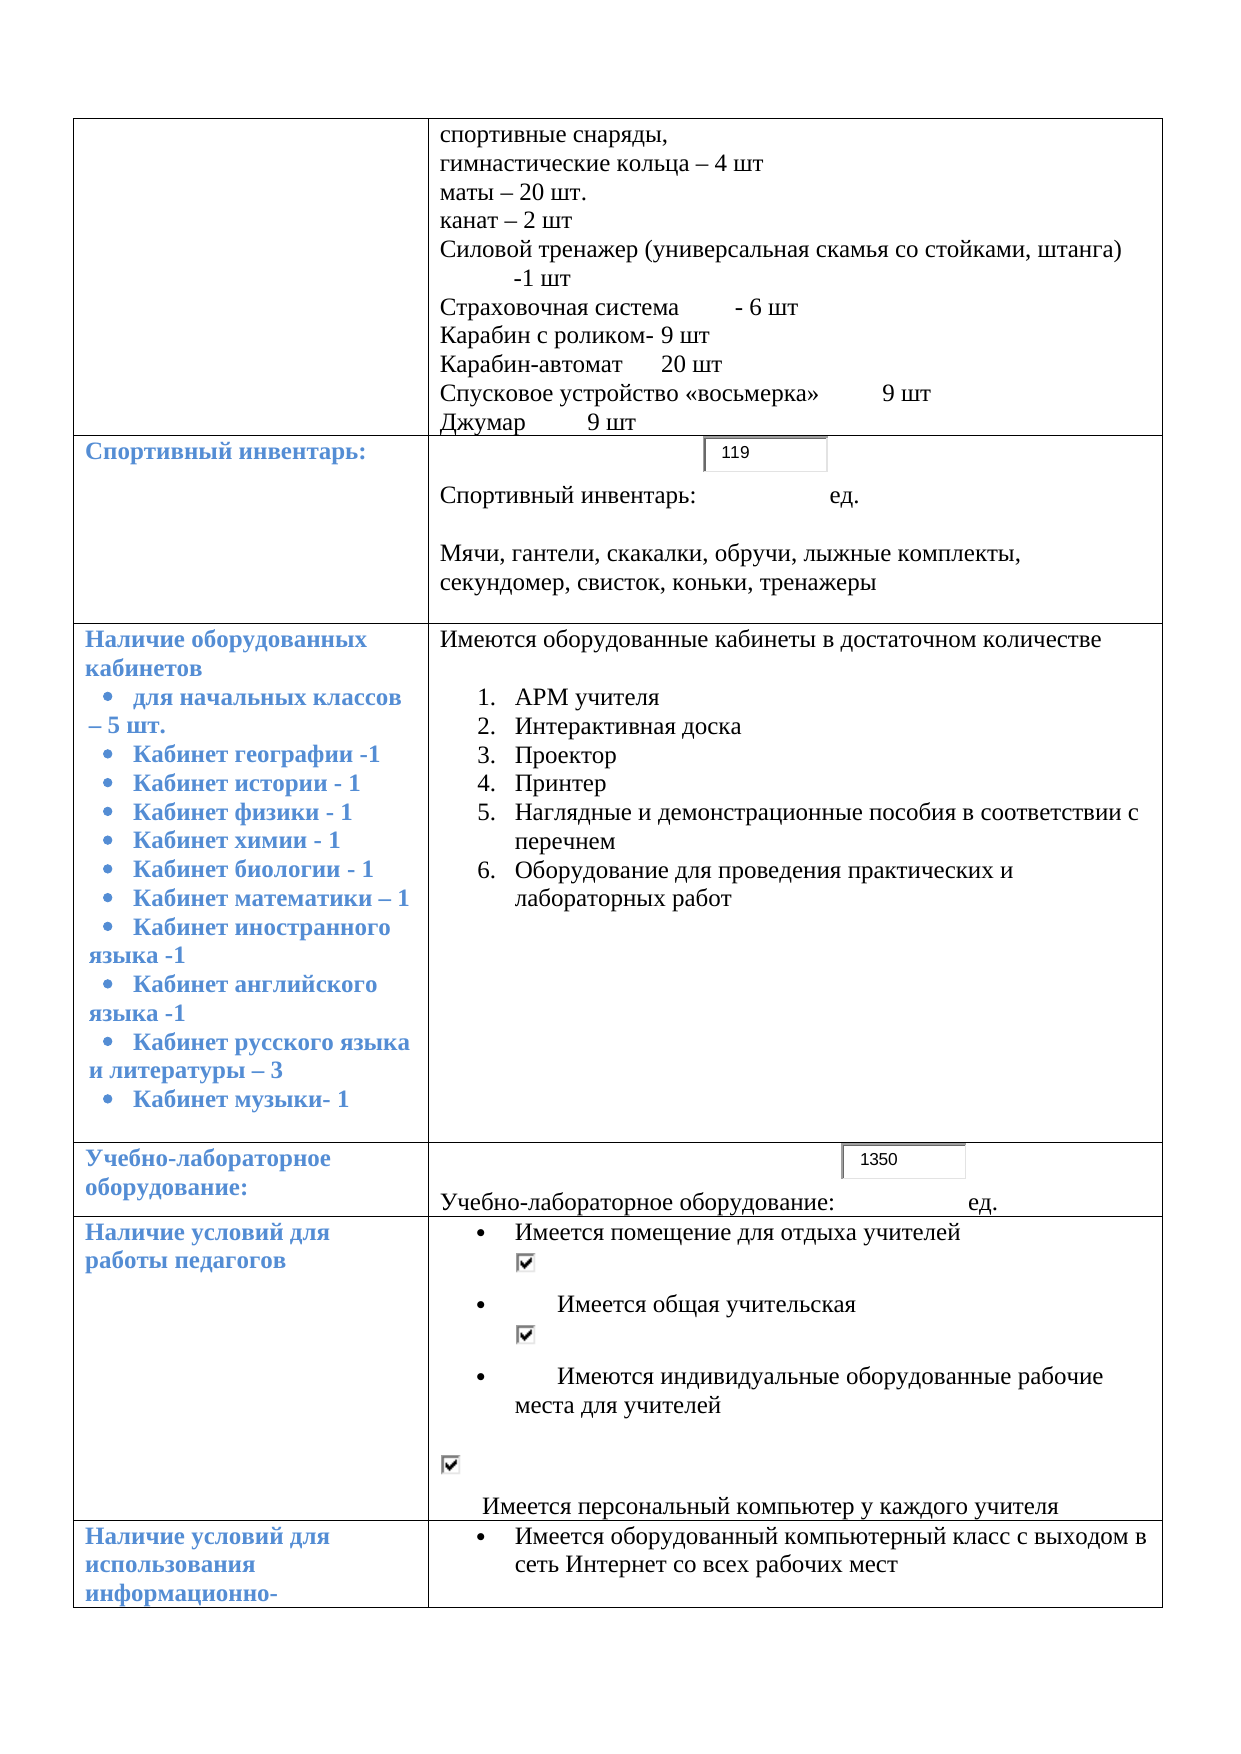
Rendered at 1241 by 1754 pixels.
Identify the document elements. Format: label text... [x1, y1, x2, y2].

table_cell Наличие оборудованных кабинетов для начальных классов – 5 шт. Кабинет географии -1 Кабинет истории - 1 Кабинет физики - 1 Кабинет химии - 1 Кабинет биологии - 1 Кабинет математики – 1 Кабинет иностранного языка -1 Кабинет английского языка -1 Кабинет русского языка и литературы – 3 Кабинет музыки- 1 [74, 624, 428, 1142]
table_cell Имеется помещение для отдыха учителей Имеется общая учительская Имеются индивидуальные оборудованные рабочие места для учителей Имеется персональный компьютер у каждого учителя [429, 1217, 1162, 1520]
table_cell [74, 119, 428, 435]
table_cell Учебно-лабораторное оборудование: [74, 1143, 428, 1216]
table_cell Имеются оборудованные кабинеты в достаточном количестве АРМ учителя Интерактивная доска Проектор Принтер Наглядные и демонстрационные пособия в соответствии с перечнем Оборудование для проведения практических и лабораторных работ [429, 624, 1162, 1142]
table_cell Учебно-лабораторное оборудование: ед. [429, 1143, 1162, 1216]
table_cell Спортивный инвентарь: ед. Мячи, гантели, скакалки, обручи, лыжные комплекты, секундомер, свисток, коньки, тренажеры [429, 436, 1162, 623]
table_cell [429, 119, 1162, 435]
table_cell Спортивный инвентарь: [74, 436, 428, 623]
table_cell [74, 1521, 428, 1607]
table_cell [429, 1521, 1162, 1607]
table_cell Наличие условий для работы педагогов [74, 1217, 428, 1520]
